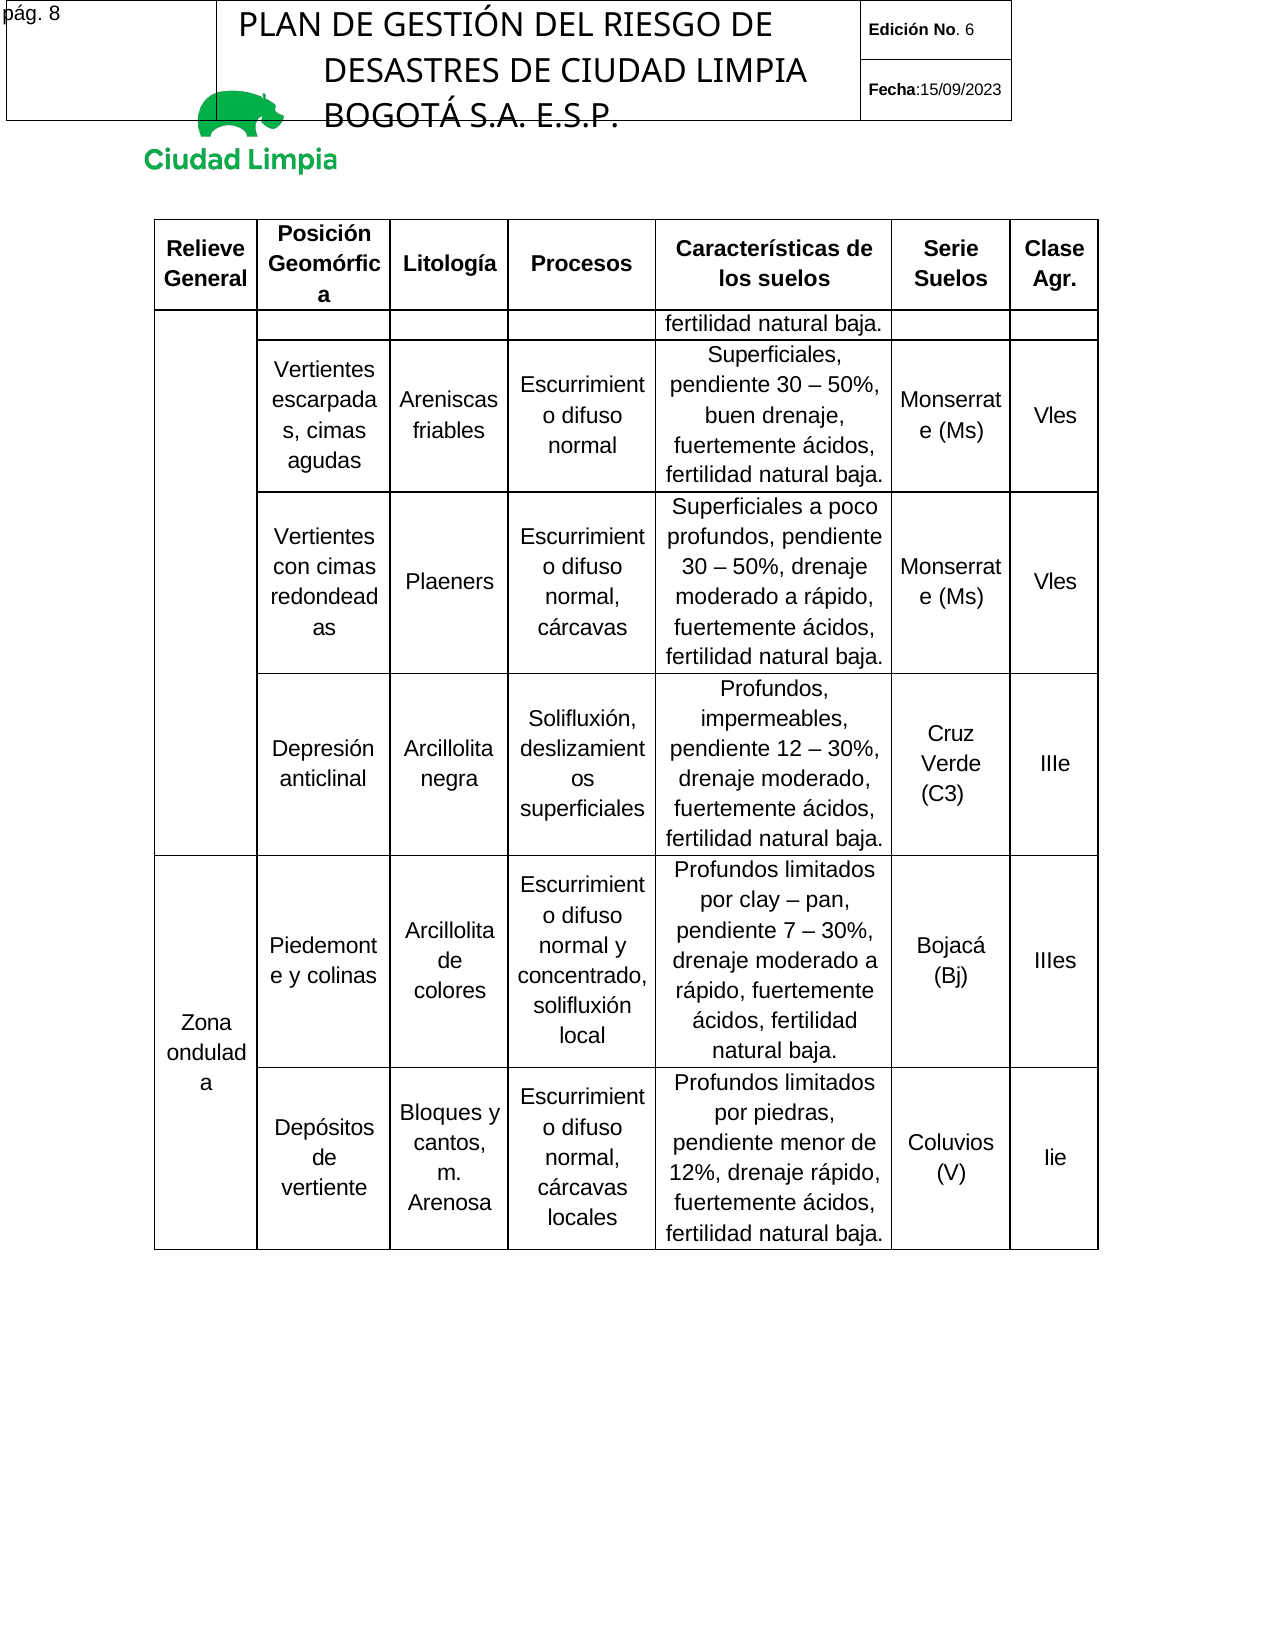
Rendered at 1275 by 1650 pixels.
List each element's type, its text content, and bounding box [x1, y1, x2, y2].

table_cell Bojacá (Bj) [892, 856, 1009, 1067]
table_cell Profundos limitados por clay – pan, pendiente 7 – 30%, drenaje moderado a rápido, fuertemente ácidos, fertilidad natural baja. [656, 856, 891, 1067]
table_cell [391, 311, 507, 339]
table_cell fertilidad natural baja. [656, 311, 891, 339]
table_header Procesos [509, 220, 655, 309]
picture [144, 90, 216, 120]
table_cell Escurrimient o difuso normal y concentrado, solifluxión local [509, 856, 655, 1067]
table_header Posición Geomórfic a [258, 220, 389, 309]
table_cell Escurrimient o difuso normal, cárcavas [509, 493, 655, 673]
table_cell IIIe [1011, 674, 1097, 855]
table_cell Arcillolita negra [391, 674, 507, 855]
table_header Características de los suelos [656, 220, 891, 309]
picture [144, 121, 337, 175]
table_cell Depósitos de vertiente [258, 1068, 389, 1248]
table_cell [509, 311, 655, 339]
table_cell Vles [1011, 341, 1097, 491]
table_cell Iie [1011, 1068, 1097, 1248]
table_cell Solifluxión, deslizamient os superficiales [509, 674, 655, 855]
table_cell Piedemont e y colinas [258, 856, 389, 1067]
table_cell Areniscas friables [391, 341, 507, 491]
table_header Clase Agr. [1011, 220, 1097, 309]
table_header Serie Suelos [892, 220, 1009, 309]
table_cell Plaeners [391, 493, 507, 673]
picture [217, 90, 337, 120]
table_cell Profundos, impermeables, pendiente 12 – 30%, drenaje moderado, fuertemente ácidos, fertilidad natural baja. [656, 674, 891, 855]
table_cell Vles [1011, 493, 1097, 673]
table_cell Coluvios (V) [892, 1068, 1009, 1248]
table_cell [1011, 311, 1097, 339]
table_header Relieve General [155, 220, 256, 309]
table_cell [892, 311, 1009, 339]
table_cell Vertientes escarpada s, cimas agudas [258, 341, 389, 491]
table_cell IIIes [1011, 856, 1097, 1067]
table_cell Zona ondulad a [155, 856, 256, 1248]
table_header Litología [391, 220, 507, 309]
table_cell Escurrimient o difuso normal [509, 341, 655, 491]
table_cell [155, 311, 256, 855]
table_cell Cruz Verde (C3) [892, 674, 1009, 855]
table_cell Escurrimient o difuso normal, cárcavas locales [509, 1068, 655, 1248]
table_cell Vertientes con cimas redondead as [258, 493, 389, 673]
table_cell Depresión anticlinal [258, 674, 389, 855]
table_cell Bloques y cantos, m. Arenosa [391, 1068, 507, 1248]
table_cell Superficiales, pendiente 30 – 50%, buen drenaje, fuertemente ácidos, fertilidad natural baja. [656, 341, 891, 491]
picture [329, 106, 337, 113]
table_cell Monserrat e (Ms) [892, 493, 1009, 673]
table_cell Monserrat e (Ms) [892, 341, 1009, 491]
table_cell Profundos limitados por piedras, pendiente menor de 12%, drenaje rápido, fuertemente ácidos, fertilidad natural baja. [656, 1068, 891, 1248]
table_cell Arcillolita de colores [391, 856, 507, 1067]
table_cell Superficiales a poco profundos, pendiente 30 – 50%, drenaje moderado a rápido, fuertemente ácidos, fertilidad natural baja. [656, 493, 891, 673]
table_cell [258, 311, 389, 339]
